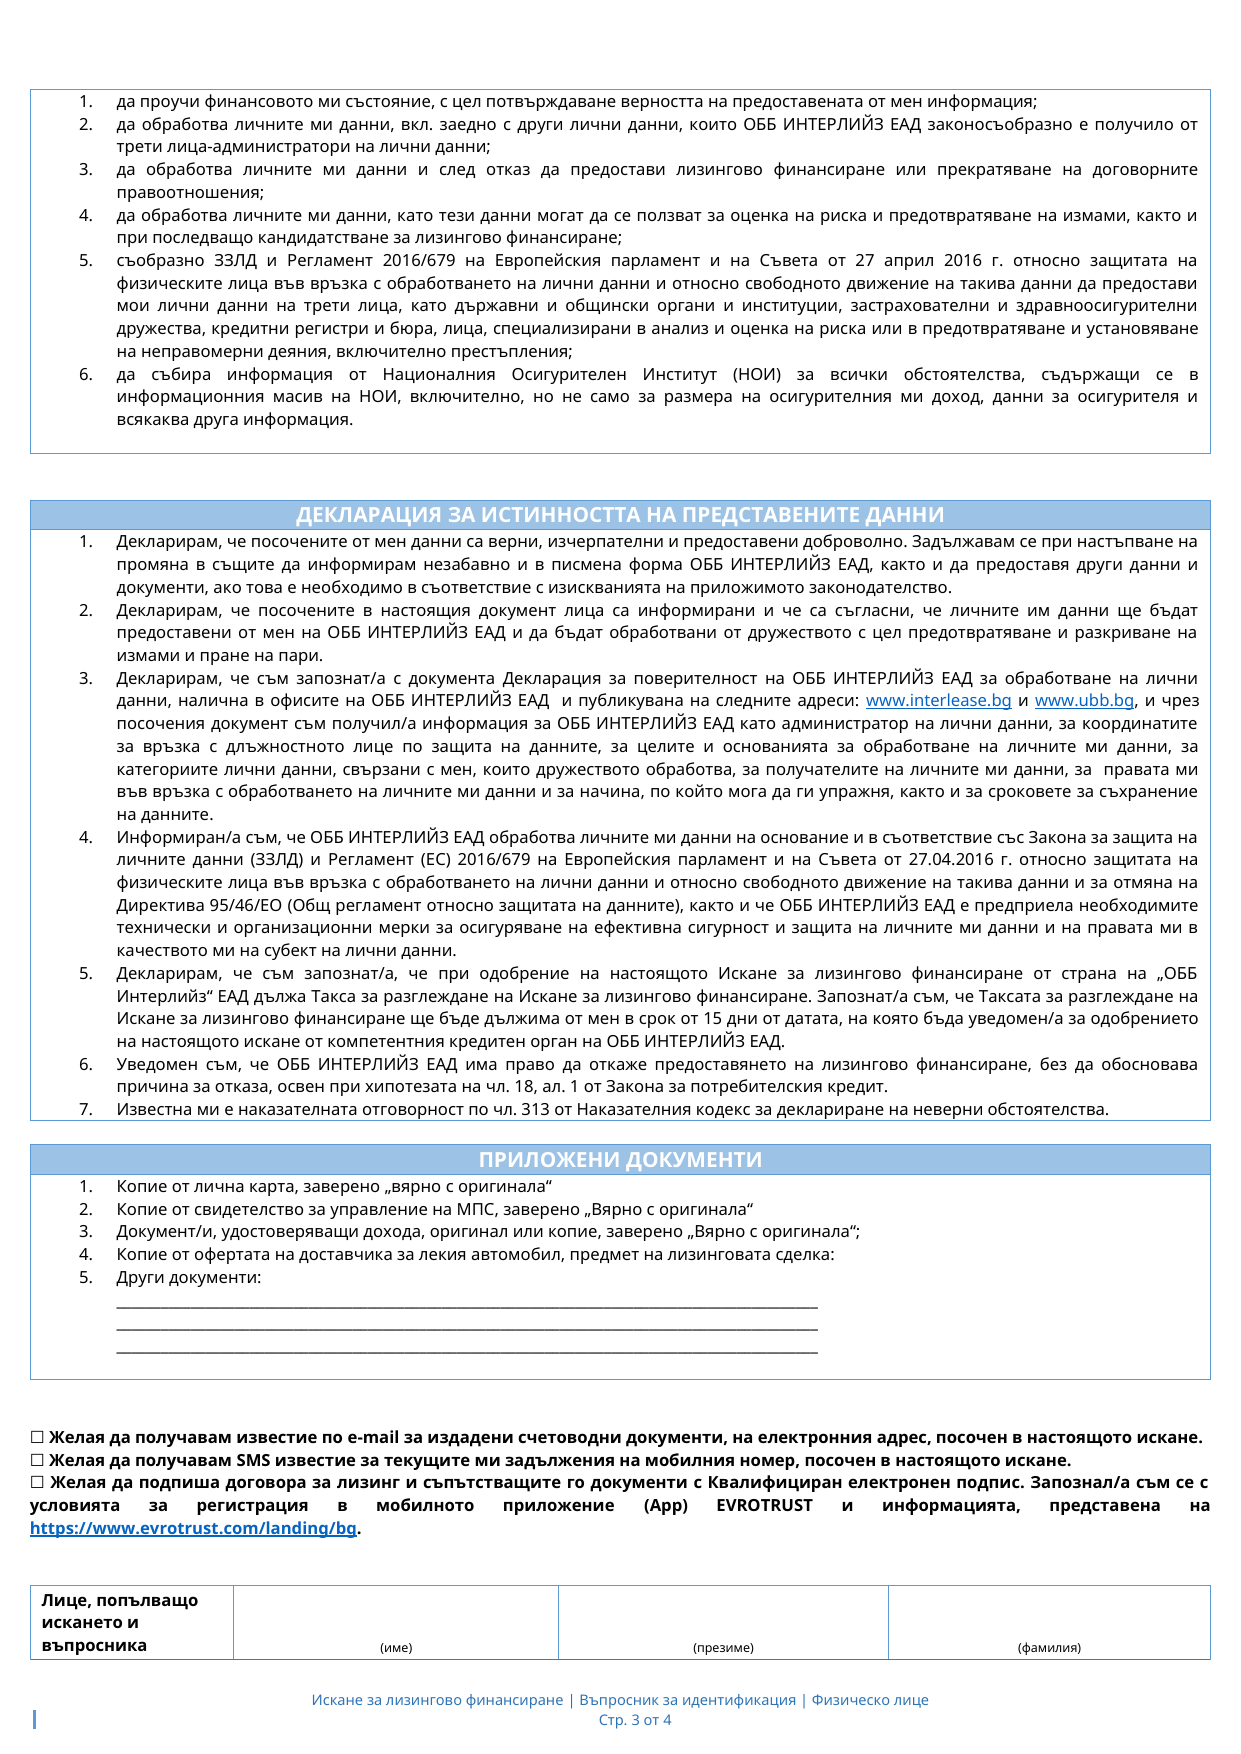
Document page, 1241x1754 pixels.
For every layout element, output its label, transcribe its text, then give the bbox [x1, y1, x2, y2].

table_header ПРИЛОЖЕНИ ДОКУМЕНТИ [31, 1145, 1210, 1174]
table_cell Копие от лична карта, заверено „вярно с оригинала“ Копие от свидетелство за управление на МПС, заверено „Вярно с оригинала“ Документ/и, удостоверяващи дохода, оригинал или копие, заверено „Вярно с оригинала“; Копие от офертата на доставчика за лекия автомобил, предмет на лизинговата сделка: Други документи: _______________________________________________________________________________________________ _______________________________________________________________________________________________ _______________________________________________________________________________________________ [31, 1175, 1210, 1379]
text Желая да подпиша договора за лизинг и съпътстващите го документи с Квалифициран електронен подпис. Запознал/а съм се с условията за регистрация в мобилното приложение (App) EVROTRUST и информацията, представена на https://www.evrotrust.com/landing/bg. [29, 1471, 1211, 1539]
table_cell Декларирам, че посочените от мен данни са верни, изчерпателни и предоставени доброволно. Задължавам се при настъпване на промяна в същите да информирам незабавно и в писмена форма ОББ ИНТЕРЛИЙЗ ЕАД, както и да предоставя други данни и документи, ако това е необходимо в съответствие с изискванията на приложимото законодателство. Декларирам, че посочените в настоящия документ лица са информирани и че са съгласни, че личните им данни ще бъдат предоставени от мен на ОББ ИНТЕРЛИЙЗ ЕАД и да бъдат обработвани от дружеството с цел предотвратяване и разкриване на измами и пране на пари. Декларирам, че съм запознат/а с документа Декларация за поверителност на ОББ ИНТЕРЛИЙЗ ЕАД за обработване на лични данни, налична в офисите на ОББ ИНТЕРЛИЙЗ ЕАД и публикувана на следните адреси: www.interlease.bg и www.ubb.bg, и чрез посочения документ съм получил/а информация за ОББ ИНТЕРЛИЙЗ ЕАД като администратор на лични данни, за координатите за връзка с длъжностното лице по защита на данните, за целите и основанията за обработване на личните ми данни, за категориите лични данни, свързани с мен, които дружеството обработва, за получателите на личните ми данни, за правата ми във връзка с обработването на личните ми данни и за начина, по който мога да ги упражня, както и за сроковете за съхранение на данните. Информиран/а съм, че ОББ ИНТЕРЛИЙЗ ЕАД обработва личните ми данни на основание и в съответствие със Закона за защита на личните данни (ЗЗЛД) и Регламент (ЕС) 2016/679 на Европейския парламент и на Съвета от 27.04.2016 г. относно защитата на физическите лица във връзка с обработването на лични данни и относно свободното движение на такива данни и за отмяна на Директива 95/46/ЕО (Общ регламент относно защитата на данните), както и че ОББ ИНТЕРЛИЙЗ ЕАД е предприела необходимите технически и организационни мерки за осигуряване на ефективна сигурност и защита на личните ми данни и на правата ми в качеството ми на субект на лични данни. Декларирам, че съм запознат/а, че при одобрение на настоящото Искане за лизингово финансиране от страна на „ОББ Интерлийз“ ЕАД дължа Такса за разглеждане на Искане за лизингово финансиране. Запознат/а съм, че Таксата за разглеждане на Искане за лизингово финансиране ще бъде дължима от мен в срок от 15 дни от датата, на която бъда уведомен/а за одобрението на настоящото искане от компетентния кредитен орган на ОББ ИНТЕРЛИЙЗ ЕАД. Уведомен съм, че ОББ ИНТЕРЛИЙЗ ЕАД има право да откаже предоставянето на лизингово финансиране, без да обосновава причина за отказа, освен при хипотезата на чл. 18, ал. 1 от Закона за потребителския кредит. Известна ми е наказателната отговорност по чл. 313 от Наказателния кодекс за деклариране на неверни обстоятелства. [31, 530, 1210, 1120]
table_header ДЕКЛАРАЦИЯ ЗА ИСТИННОСТТА НА ПРЕДСТАВЕНИТЕ ДАННИ [31, 501, 1210, 529]
table_header [234, 1586, 558, 1635]
table_cell (име) [234, 1635, 558, 1659]
table_cell (фамилия) [889, 1635, 1210, 1659]
table_header [559, 1586, 888, 1635]
table_header Лице, попълващо искането и въпросника [31, 1586, 233, 1659]
text Желая да получавам известие по e-mail за издадени счетоводни документи, на електронния адрес, посочен в настоящото искане. [29, 1426, 1211, 1448]
text Желая да получавам SMS известие за текущите ми задължения на мобилния номер, посочен в настоящото искане. [29, 1448, 1211, 1471]
table_cell (презиме) [559, 1635, 888, 1659]
table_header [889, 1586, 1210, 1635]
